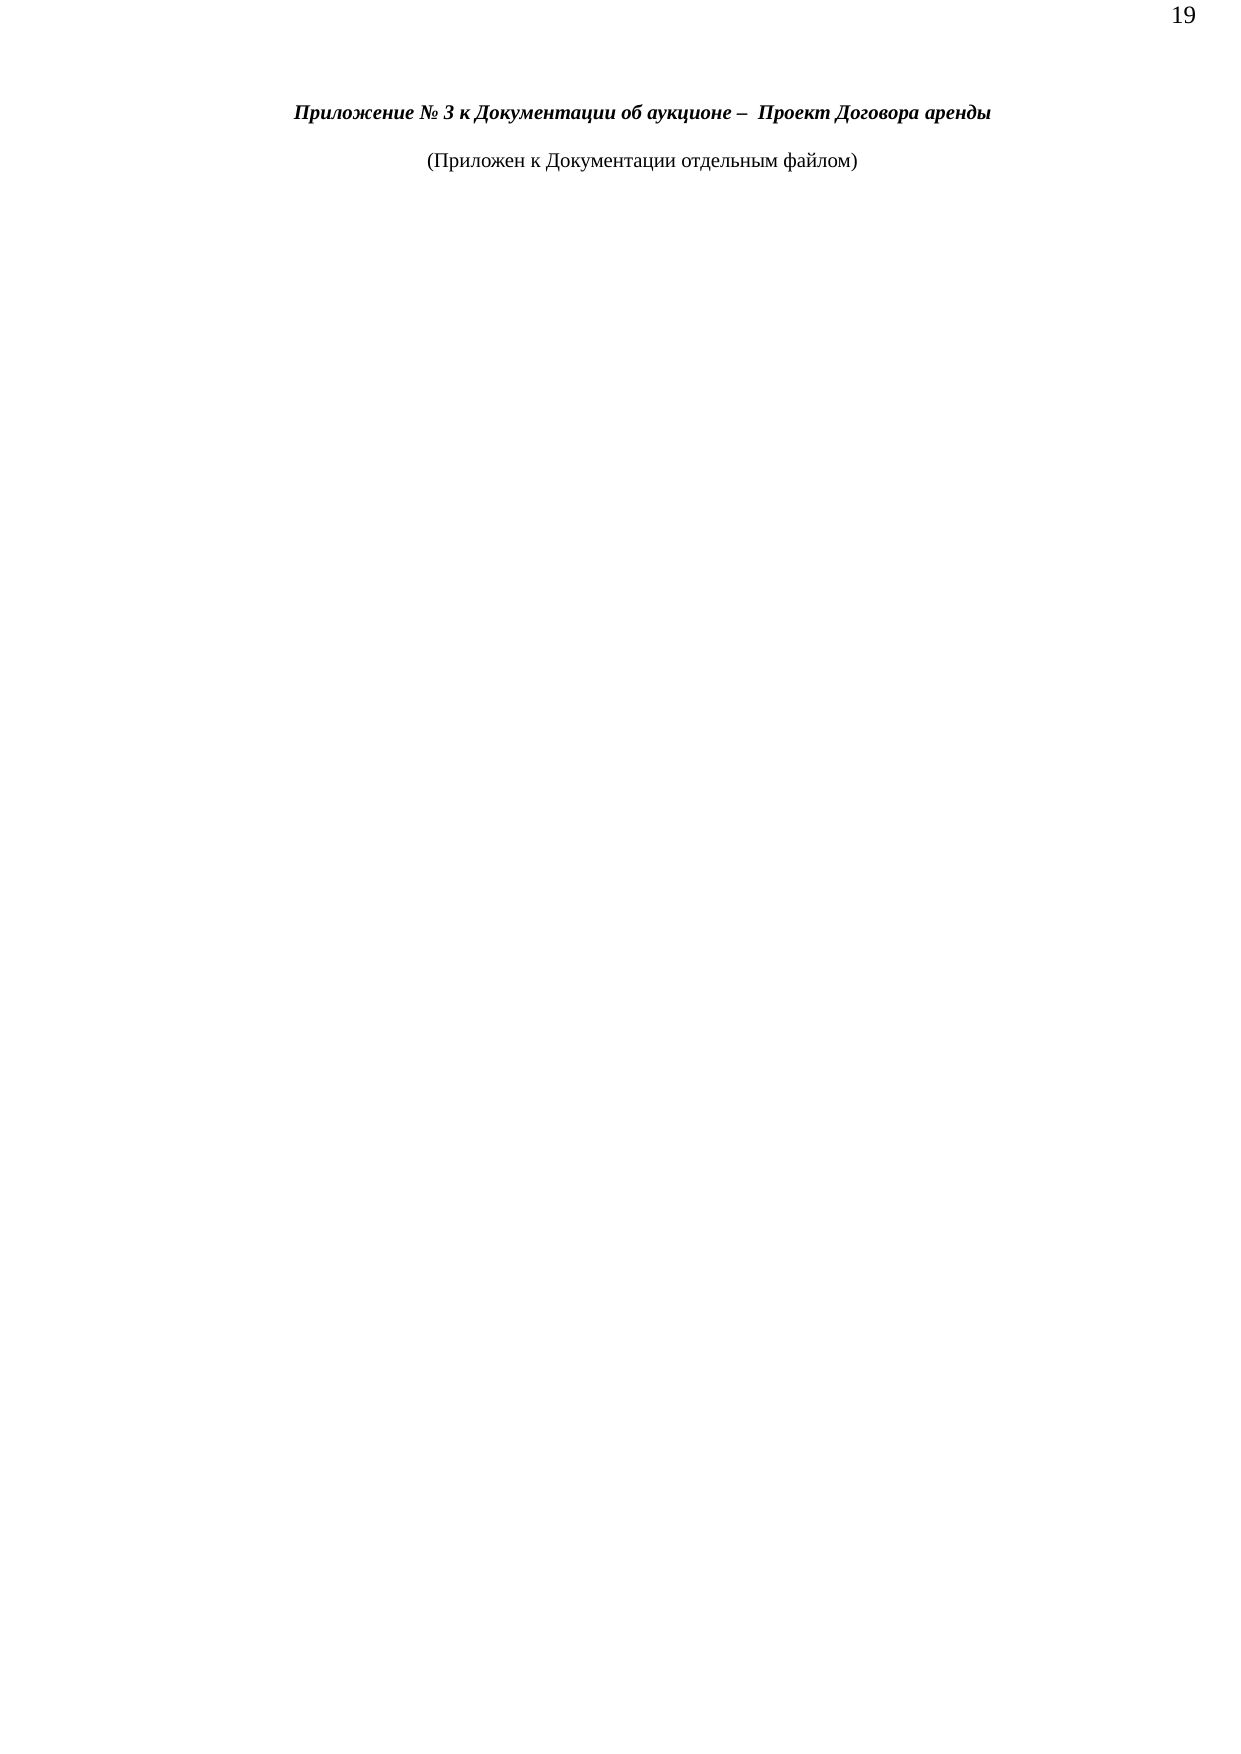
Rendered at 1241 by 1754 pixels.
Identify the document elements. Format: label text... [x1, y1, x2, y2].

text (Приложен к Документации отдельным файлом) [89, 148, 1196, 172]
subtitle Приложение № 3 к Документации об аукционе – Проект Договора аренды [89, 100, 1196, 124]
